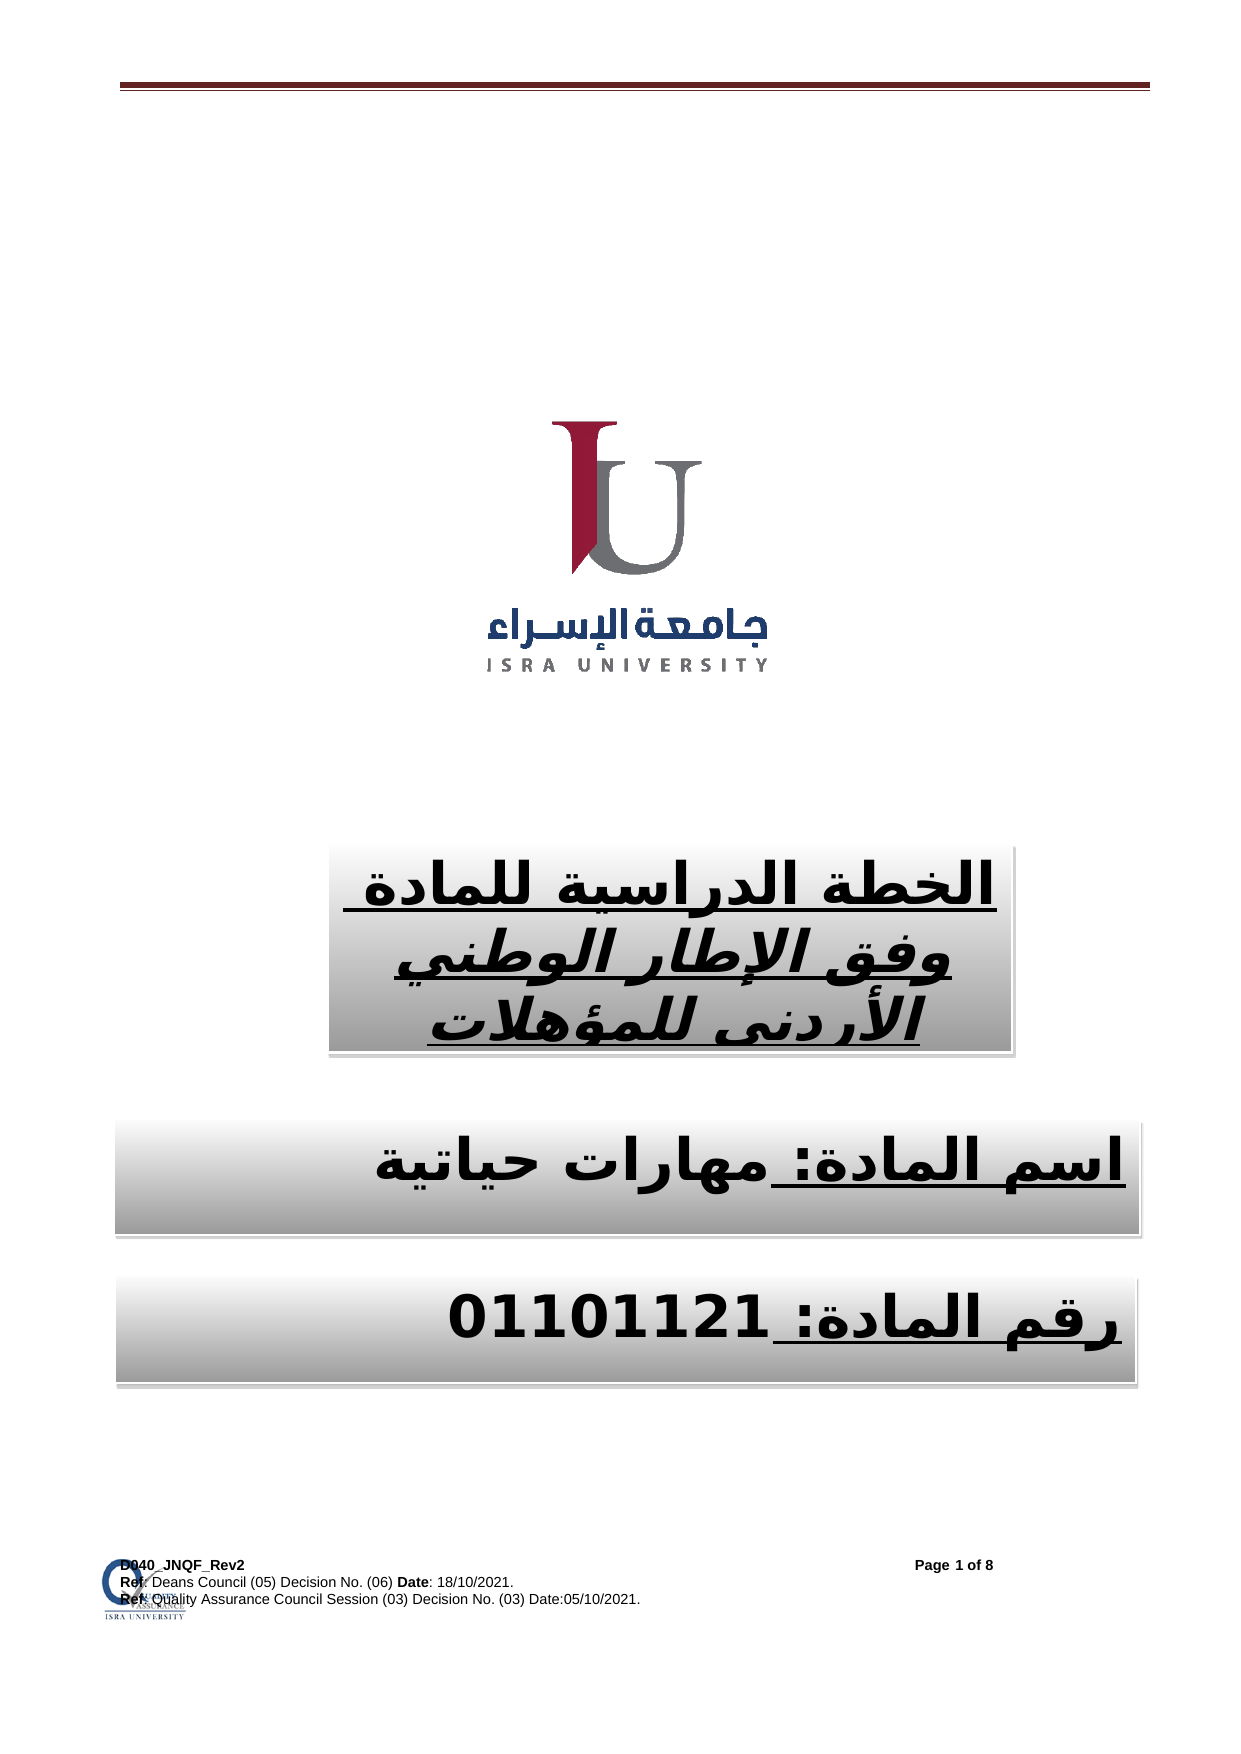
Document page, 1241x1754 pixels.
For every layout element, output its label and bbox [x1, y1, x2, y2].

picture [398, 330, 872, 803]
picture [100, 1558, 187, 1622]
